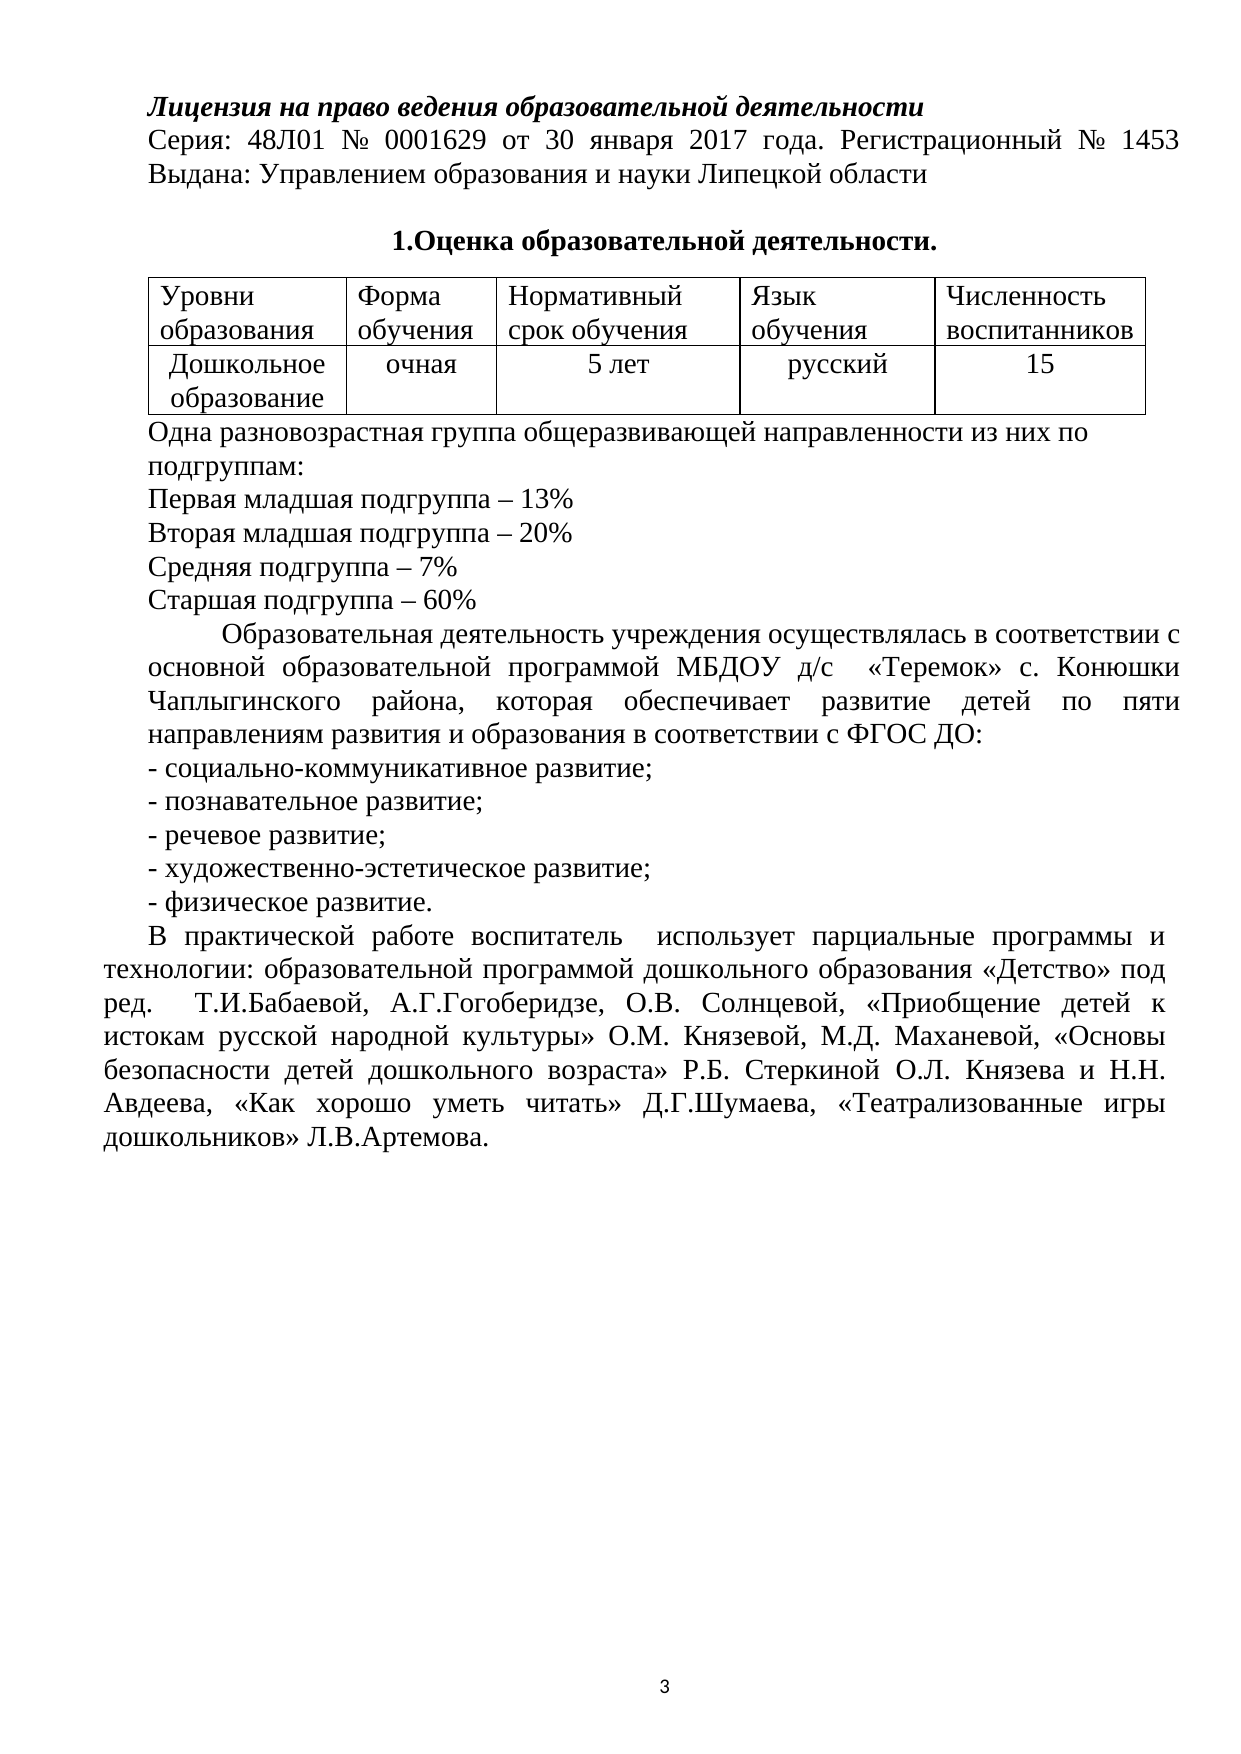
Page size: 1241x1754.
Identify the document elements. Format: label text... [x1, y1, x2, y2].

text - речевое развитие; [148, 817, 1181, 851]
text Первая младшая подгруппа – 13% [148, 482, 1181, 515]
table_header Уровни образования [149, 278, 346, 345]
text Одна разновозрастная группа общеразвивающей направленности из них по подгруппам: [148, 414, 1181, 482]
table_header Форма обучения [347, 278, 496, 345]
text 1.Оценка образовательной деятельности. [148, 223, 1181, 256]
text Средняя подгруппа – 7% [148, 549, 1181, 582]
table_header Язык обучения [741, 278, 934, 345]
table_cell 15 [936, 346, 1145, 413]
text В практической работе воспитатель использует парциальные программы и технологии: образовательной программой дошкольного образования «Детство» под ред. Т.И.Бабаевой, А.Г.Гогоберидзе, О.В. Солнцевой, «Приобщение детей к истокам русской народной культуры» О.М. Князевой, М.Д. Маханевой, «Основы безопасности детей дошкольного возраста» Р.Б. Стеркиной О.Л. Князева и Н.Н. Авдеева, «Как хорошо уметь читать» Д.Г.Шумаева, «Театрализованные игры дошкольников» Л.В.Артемова. [103, 918, 1166, 1152]
text - художественно-эстетическое развитие; [148, 851, 1181, 884]
table_header Численность воспитанников [936, 278, 1145, 345]
text Лицензия на право ведения образовательной деятельности [148, 89, 1181, 122]
table_cell Дошкольное образование [149, 346, 346, 413]
text Вторая младшая подгруппа – 20% [148, 515, 1181, 549]
text - социально-коммуникативное развитие; [148, 750, 1181, 783]
table_cell русский [741, 346, 934, 413]
text - познавательное развитие; [148, 783, 1181, 817]
text Серия: 48Л01 № 0001629 от 30 января 2017 года. Регистрационный № 1453 Выдана: Управлением образования и науки Липецкой области [148, 122, 1181, 189]
table_cell 5 лет [497, 346, 739, 413]
text - физическое развитие. [148, 884, 1181, 918]
text Образовательная деятельность учреждения осуществлялась в соответствии с основной образовательной программой МБДОУ д/с «Теремок» с. Конюшки Чаплыгинского района, которая обеспечивает развитие детей по пяти направлениям развития и образования в соответствии с ФГОС ДО: [148, 616, 1181, 750]
table_header Нормативный срок обучения [497, 278, 739, 345]
text Старшая подгруппа – 60% [148, 582, 1181, 616]
table_cell очная [347, 346, 496, 413]
